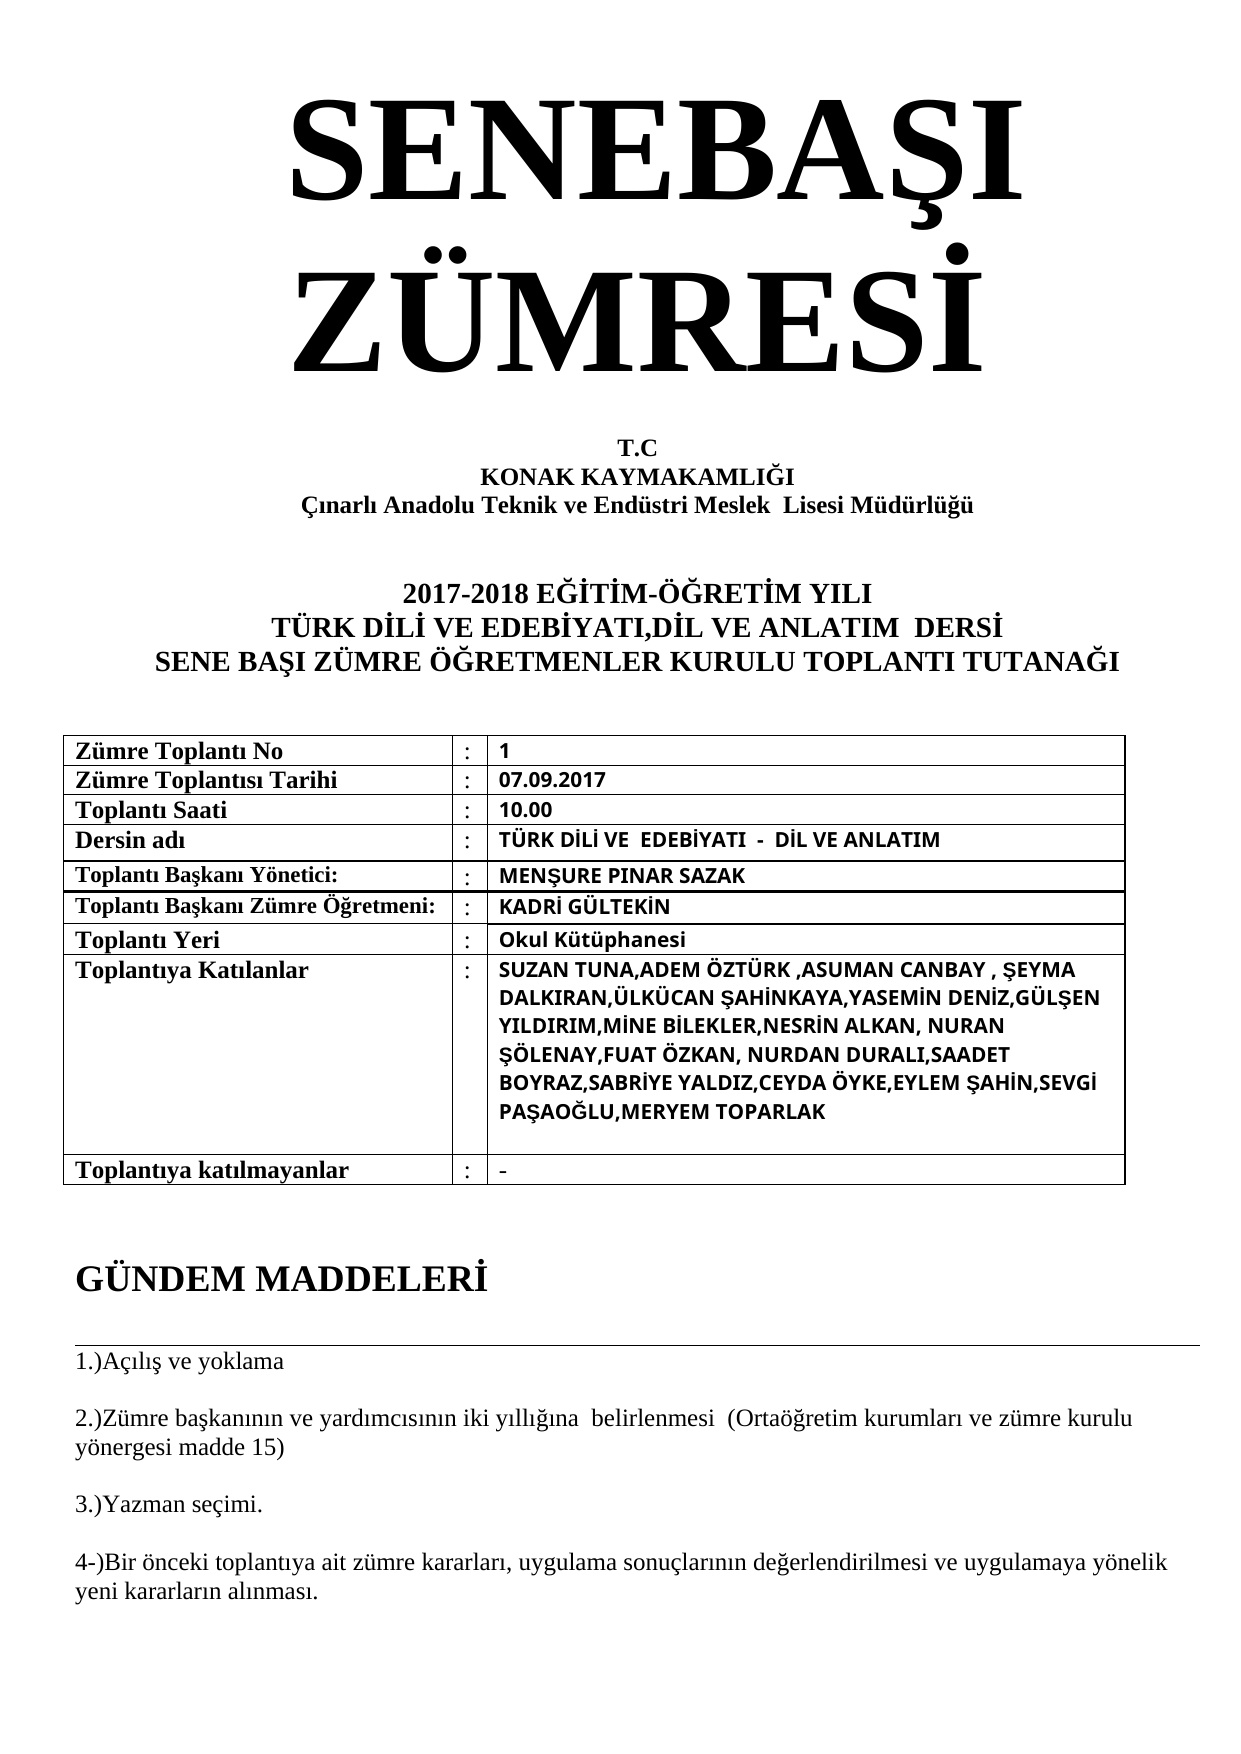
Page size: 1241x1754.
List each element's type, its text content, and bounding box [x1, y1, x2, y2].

table_cell : [453, 795, 487, 824]
table_cell Zümre Toplantısı Tarihi [64, 766, 452, 794]
table_cell : [453, 924, 487, 954]
table_header : [453, 736, 487, 764]
text 2.)Zümre başkanının ve yardımcısının iki yıllığına belirlenmesi (Ortaöğretim kurumları ve zümre kurulu yönergesi madde 15) [75, 1403, 1200, 1461]
table_cell SUZAN TUNA,ADEM ÖZTÜRK ,ASUMAN CANBAY , ŞEYMA DALKIRAN,ÜLKÜCAN ŞAHİNKAYA,YASEMİN DENİZ,GÜLŞEN YILDIRIM,MİNE BİLEKLER,NESRİN ALKAN, NURAN ŞÖLENAY,FUAT ÖZKAN, NURDAN DURALI,SAADET BOYRAZ,SABRİYE YALDIZ,CEYDA ÖYKE,EYLEM ŞAHİN,SEVGİ PAŞAOĞLU,MERYEM TOPARLAK [488, 955, 1124, 1154]
table_cell : [453, 1155, 487, 1183]
text 4-)Bir önceki toplantıya ait zümre kararları, uygulama sonuçlarının değerlendirilmesi ve uygulamaya yönelik [75, 1547, 1200, 1576]
text T.C [75, 433, 1200, 462]
text Çınarlı Anadolu Teknik ve Endüstri Meslek Lisesi Müdürlüğü [75, 490, 1200, 519]
text SENE BAŞI ZÜMRE ÖĞRETMENLER KURULU TOPLANTI TUTANAĞI [75, 644, 1200, 677]
table_cell Toplantı Yeri [64, 924, 452, 954]
table_cell : [453, 893, 487, 923]
text yeni kararların alınması. [75, 1576, 1200, 1604]
text GÜNDEM MADDELERİ [75, 1256, 1200, 1299]
text TÜRK DİLİ VE EDEBİYATI,DİL VE ANLATIM DERSİ [75, 610, 1200, 644]
table_cell - [488, 1155, 1124, 1183]
text SENEBAŞI ZÜMRESİ [75, 59, 1200, 404]
table_cell : [453, 766, 487, 794]
table_header 1 [488, 736, 1124, 764]
table_cell : [453, 955, 487, 1154]
table_cell Okul Kütüphanesi [488, 925, 1124, 954]
table_cell MENŞURE PINAR SAZAK [488, 862, 1124, 890]
text KONAK KAYMAKAMLIĞI [75, 462, 1200, 490]
table_cell 10.00 [488, 795, 1124, 824]
text 2017-2018 EĞİTİM-ÖĞRETİM YILI [75, 577, 1200, 610]
table_cell Toplantıya Katılanlar [64, 955, 452, 1154]
table_cell TÜRK DİLİ VE EDEBİYATI - DİL VE ANLATIM [488, 825, 1124, 859]
table_cell Dersin adı [64, 825, 452, 859]
table_cell KADRİ GÜLTEKİN [488, 893, 1124, 923]
table_cell Toplantı Saati [64, 795, 452, 824]
table_cell 07.09.2017 [488, 766, 1124, 794]
table_cell : [453, 862, 487, 890]
text 3.)Yazman seçimi. [75, 1489, 1200, 1518]
table_cell Toplantıya katılmayanlar [64, 1155, 452, 1183]
table_cell Toplantı Başkanı Yönetici: [64, 862, 452, 890]
table_header Zümre Toplantı No [64, 736, 452, 764]
table_cell : [453, 825, 487, 859]
table_cell Toplantı Başkanı Zümre Öğretmeni: [64, 893, 452, 923]
text 1.)Açılış ve yoklama [75, 1346, 1200, 1374]
